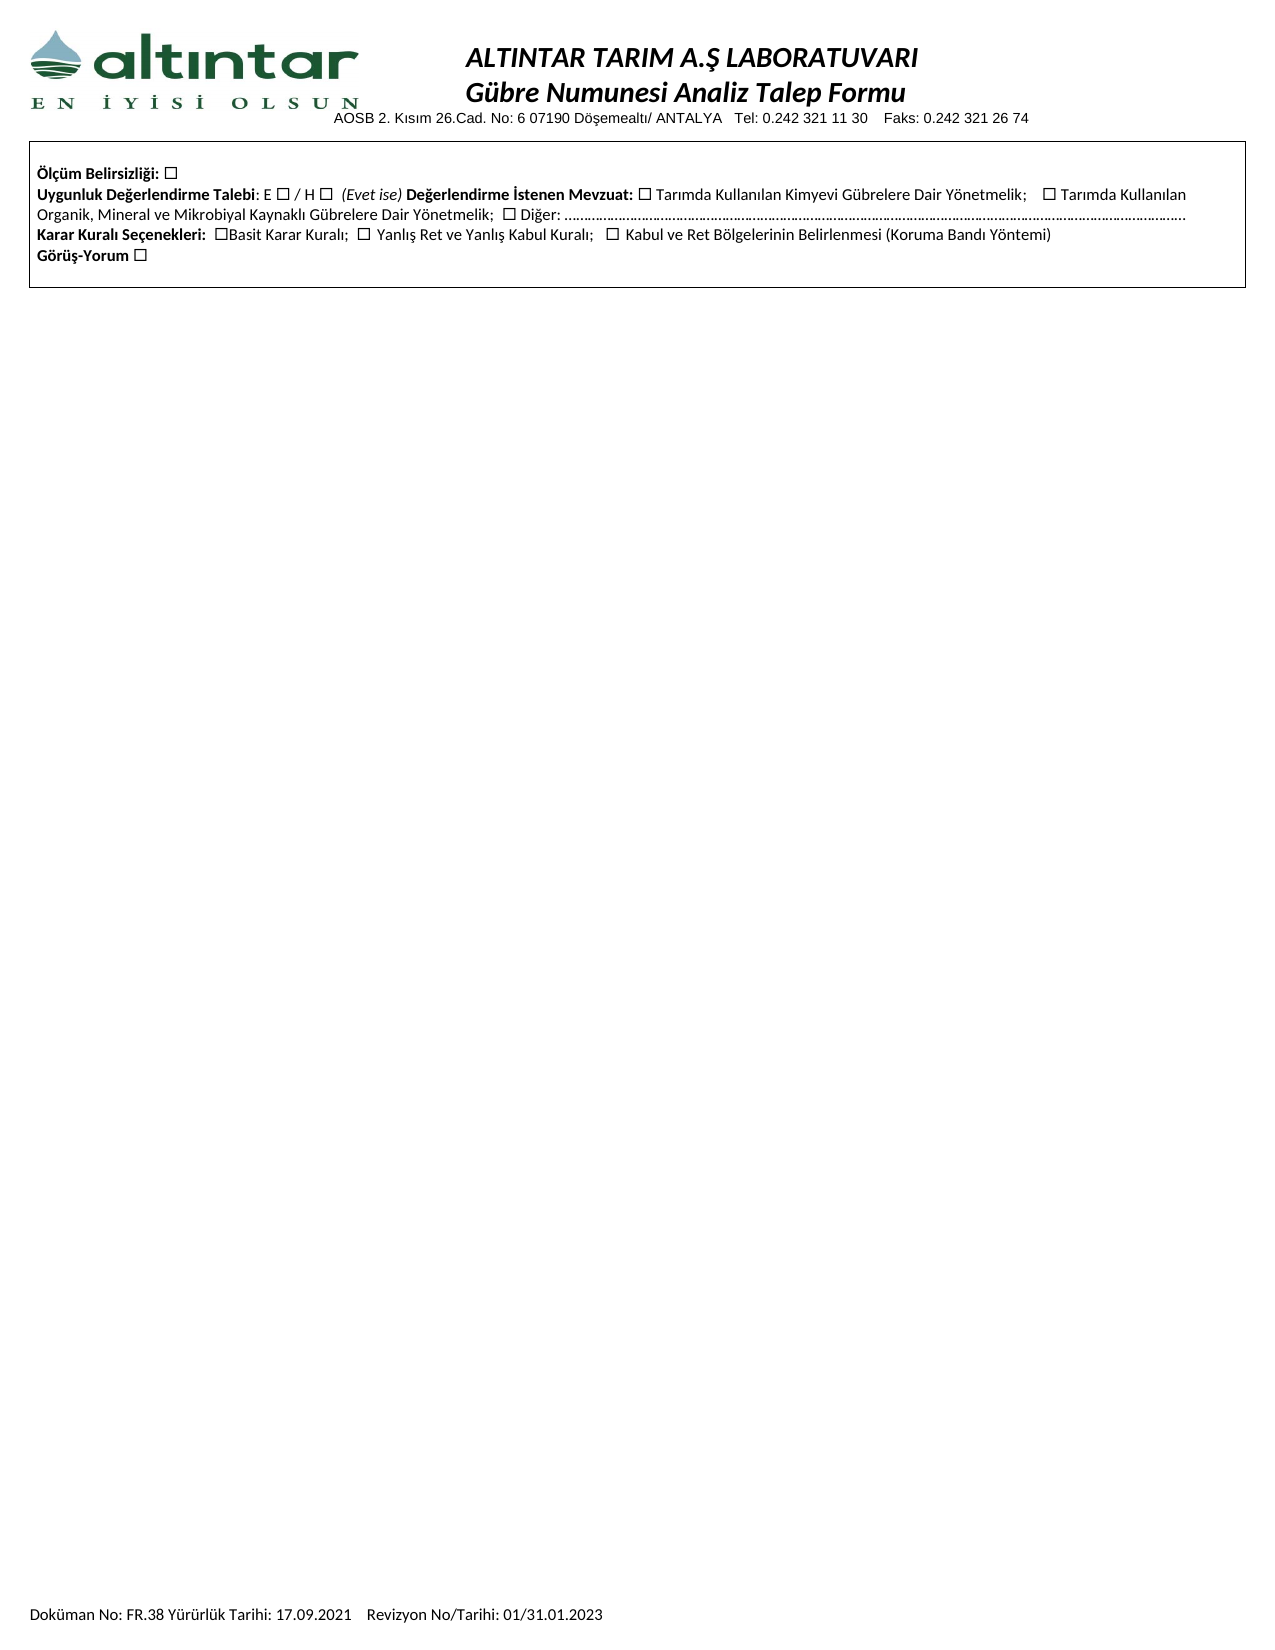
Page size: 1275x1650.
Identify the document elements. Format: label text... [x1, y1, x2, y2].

table_cell Ölçüm Belirsizliği: Uygunluk Değerlendirme Talebi: E / H (Evet ise) Değerlendirme İstenen Mevzuat: Tarımda Kullanılan Kimyevi Gübrelere Dair Yönetmelik; Tarımda Kullanılan Organik, Mineral ve Mikrobiyal Kaynaklı Gübrelere Dair Yönetmelik; Diğer: ……………………………………………………………………………………………………………………………………………… Karar Kuralı Seçenekleri: Basit Karar Kuralı; Yanlış Ret ve Yanlış Kabul Kuralı; Kabul ve Ret Bölgelerinin Belirlenmesi (Koruma Bandı Yöntemi) Görüş-Yorum [30, 142, 1245, 287]
picture [29, 28, 360, 111]
